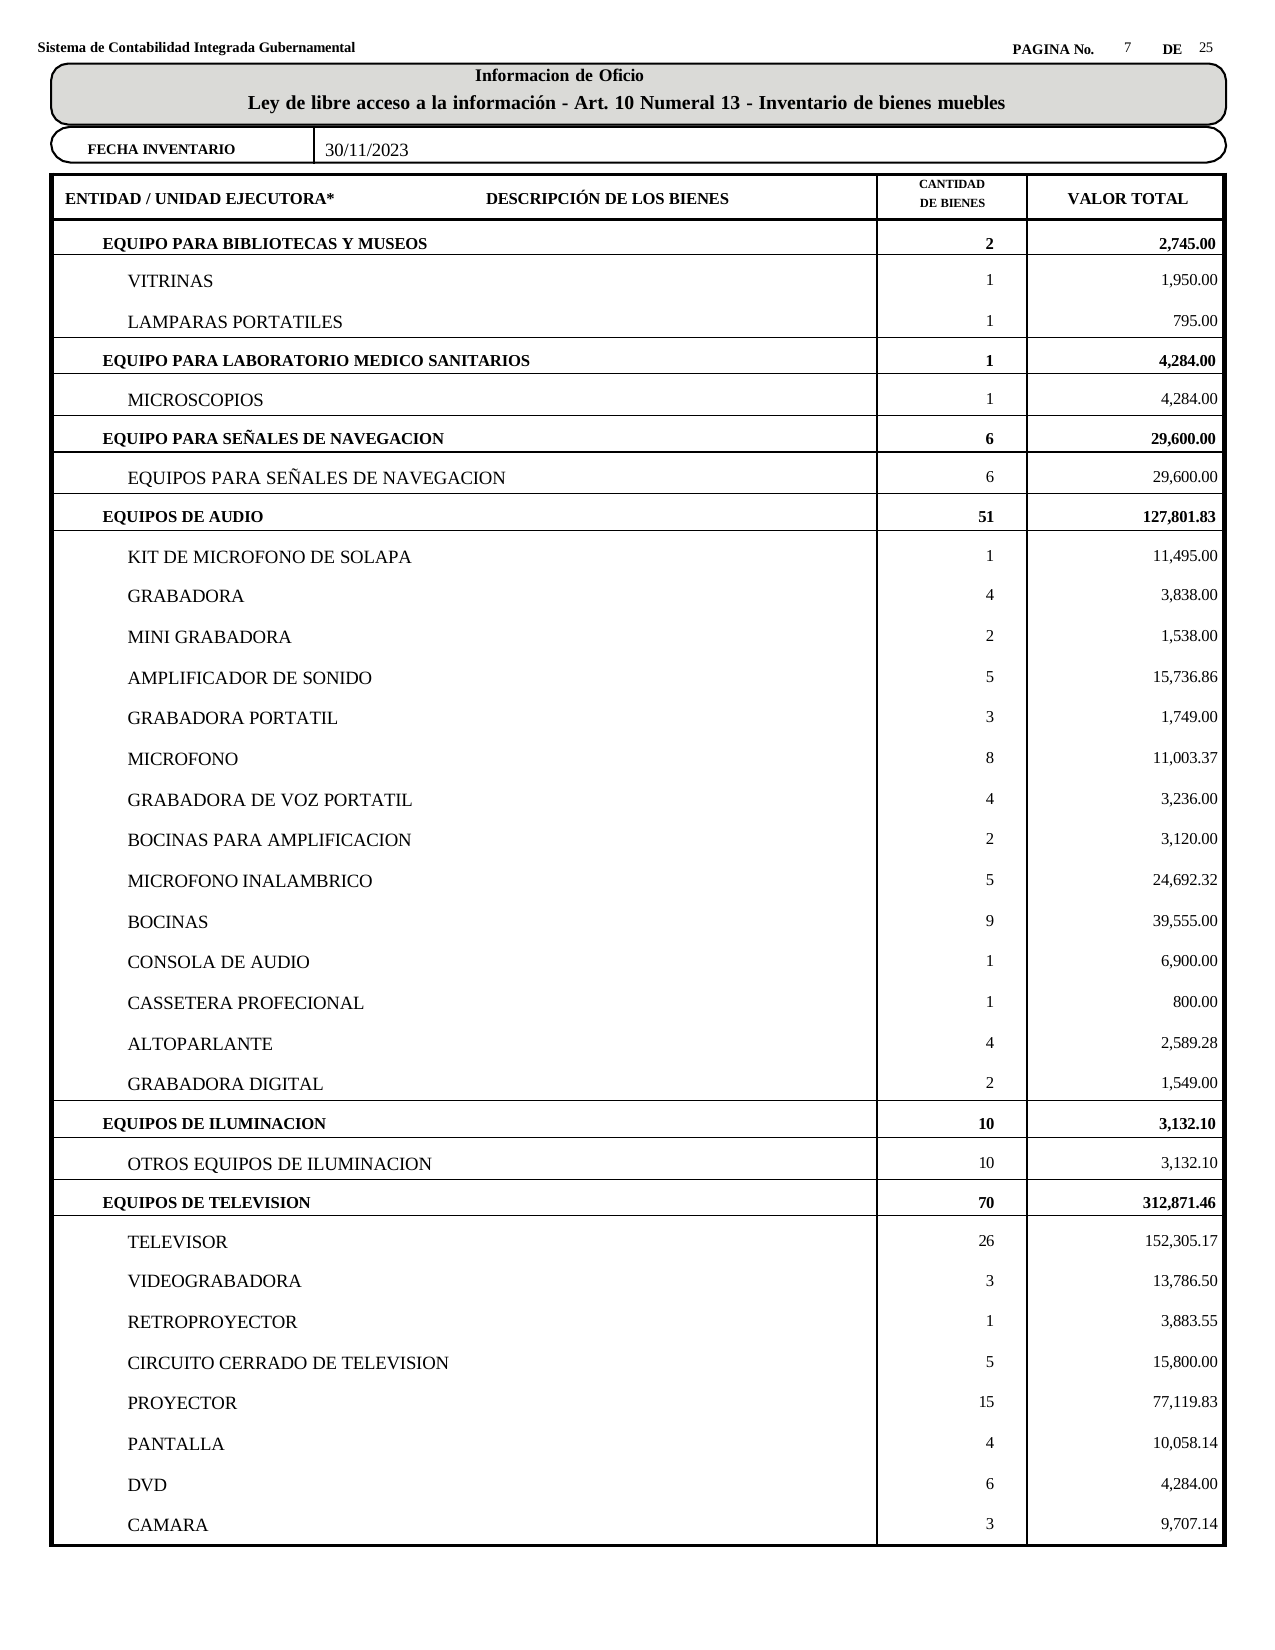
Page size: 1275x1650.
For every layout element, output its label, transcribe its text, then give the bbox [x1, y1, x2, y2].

table_cell RETROPROYECTOR [54, 1302, 876, 1342]
table_cell 4 [878, 779, 1026, 820]
table_cell 4 [878, 1024, 1026, 1064]
table_cell 4,284.00 [1028, 338, 1222, 373]
table_cell GRABADORA DIGITAL [54, 1064, 876, 1100]
table_cell CAMARA [54, 1505, 876, 1543]
table_cell 4 [878, 576, 1026, 617]
table_cell 26 [878, 1216, 1026, 1261]
table_cell 10,058.14 [1028, 1424, 1222, 1464]
table_cell 1 1 [878, 255, 1026, 337]
table_cell 2 [878, 820, 1026, 861]
table_cell 1,749.00 [1028, 698, 1222, 739]
table_cell CIRCUITO CERRADO DE TELEVISION [54, 1343, 876, 1383]
table_cell 1 [878, 531, 1026, 576]
table_cell 3,120.00 [1028, 820, 1222, 861]
table_cell 5 [878, 861, 1026, 901]
table_cell 39,555.00 [1028, 901, 1222, 942]
table_cell 1 [878, 942, 1026, 983]
table_cell AMPLIFICADOR DE SONIDO [54, 657, 876, 698]
table_cell 2 [878, 617, 1026, 657]
table_cell PROYECTOR [54, 1383, 876, 1424]
table_cell 77,119.83 [1028, 1383, 1222, 1424]
table_header ENTIDAD / UNIDAD EJECUTORA* DESCRIPCIÓN DE LOS BIENES [54, 176, 876, 218]
table_cell 2 [878, 221, 1026, 254]
table_cell 9,707.14 [1028, 1505, 1222, 1543]
table_cell 3,838.00 [1028, 576, 1222, 617]
table_cell 6 [878, 1464, 1026, 1505]
table_cell CASSETERA PROFECIONAL [54, 983, 876, 1023]
table_cell 15,800.00 [1028, 1343, 1222, 1383]
table_cell 15,736.86 [1028, 657, 1222, 698]
table_cell EQUIPO PARA LABORATORIO MEDICO SANITARIOS [54, 338, 876, 373]
table_cell 2,745.00 [1028, 221, 1222, 254]
table_cell 11,003.37 [1028, 739, 1222, 779]
table_cell 4,284.00 [1028, 1464, 1222, 1505]
table_cell 15 [878, 1383, 1026, 1424]
table_cell BOCINAS [54, 901, 876, 942]
table_cell EQUIPOS DE TELEVISION [54, 1180, 876, 1215]
table_cell 1 [878, 983, 1026, 1023]
table_cell MICROSCOPIOS [54, 374, 876, 415]
table_cell EQUIPO PARA BIBLIOTECAS Y MUSEOS [54, 221, 876, 254]
table_cell CONSOLA DE AUDIO [54, 942, 876, 983]
table_cell 4,284.00 [1028, 374, 1222, 415]
table_cell GRABADORA DE VOZ PORTATIL [54, 779, 876, 820]
table_cell 9 [878, 901, 1026, 942]
table_header VALOR TOTAL [1028, 176, 1222, 218]
table_cell 1 [878, 374, 1026, 415]
table_cell 1,549.00 [1028, 1064, 1222, 1100]
table_cell 2 [878, 1064, 1026, 1100]
table_cell MICROFONO [54, 739, 876, 779]
table_cell 800.00 [1028, 983, 1222, 1023]
table_cell 5 [878, 1343, 1026, 1383]
table_cell 1 [878, 1302, 1026, 1342]
table_cell 127,801.83 [1028, 494, 1222, 530]
table_cell 1,538.00 [1028, 617, 1222, 657]
table_cell 24,692.32 [1028, 861, 1222, 901]
table_cell EQUIPOS PARA SEÑALES DE NAVEGACION [54, 453, 876, 493]
table_cell PANTALLA [54, 1424, 876, 1464]
table_cell 3,883.55 [1028, 1302, 1222, 1342]
table_cell 29,600.00 [1028, 453, 1222, 493]
table_cell 3 [878, 1261, 1026, 1302]
table_cell VIDEOGRABADORA [54, 1261, 876, 1302]
table_cell TELEVISOR [54, 1216, 876, 1261]
table_cell VITRINAS LAMPARAS PORTATILES [54, 255, 876, 337]
table_cell GRABADORA [54, 576, 876, 617]
table_cell ALTOPARLANTE [54, 1024, 876, 1064]
table_cell 3,236.00 [1028, 779, 1222, 820]
table_cell OTROS EQUIPOS DE ILUMINACION [54, 1138, 876, 1178]
table_cell 3 [878, 1505, 1026, 1543]
table_cell 1,950.00 795.00 [1028, 255, 1222, 337]
table_cell 312,871.46 [1028, 1180, 1222, 1215]
table_cell 3,132.10 [1028, 1101, 1222, 1137]
table_cell EQUIPOS DE ILUMINACION [54, 1101, 876, 1137]
table_cell 10 [878, 1138, 1026, 1178]
table_cell 3,132.10 [1028, 1138, 1222, 1178]
table_cell 152,305.17 [1028, 1216, 1222, 1261]
table_cell 70 [878, 1180, 1026, 1215]
table_cell 11,495.00 [1028, 531, 1222, 576]
table_cell DVD [54, 1464, 876, 1505]
table_cell 4 [878, 1424, 1026, 1464]
table_cell 10 [878, 1101, 1026, 1137]
table_cell 51 [878, 494, 1026, 530]
table_cell MICROFONO INALAMBRICO [54, 861, 876, 901]
table_cell EQUIPOS DE AUDIO [54, 494, 876, 530]
table_cell KIT DE MICROFONO DE SOLAPA [54, 531, 876, 576]
table_cell 29,600.00 [1028, 416, 1222, 451]
table_cell 6 [878, 416, 1026, 451]
table_header CANTIDAD DE BIENES [878, 176, 1026, 218]
table_cell 6 [878, 453, 1026, 493]
table_cell 6,900.00 [1028, 942, 1222, 983]
table_cell 2,589.28 [1028, 1024, 1222, 1064]
table_cell BOCINAS PARA AMPLIFICACION [54, 820, 876, 861]
table_cell GRABADORA PORTATIL [54, 698, 876, 739]
table_cell 3 [878, 698, 1026, 739]
table_cell MINI GRABADORA [54, 617, 876, 657]
table_cell 1 [878, 338, 1026, 373]
table_cell EQUIPO PARA SEÑALES DE NAVEGACION [54, 416, 876, 451]
table_cell 13,786.50 [1028, 1261, 1222, 1302]
table_cell 5 [878, 657, 1026, 698]
table_cell 8 [878, 739, 1026, 779]
